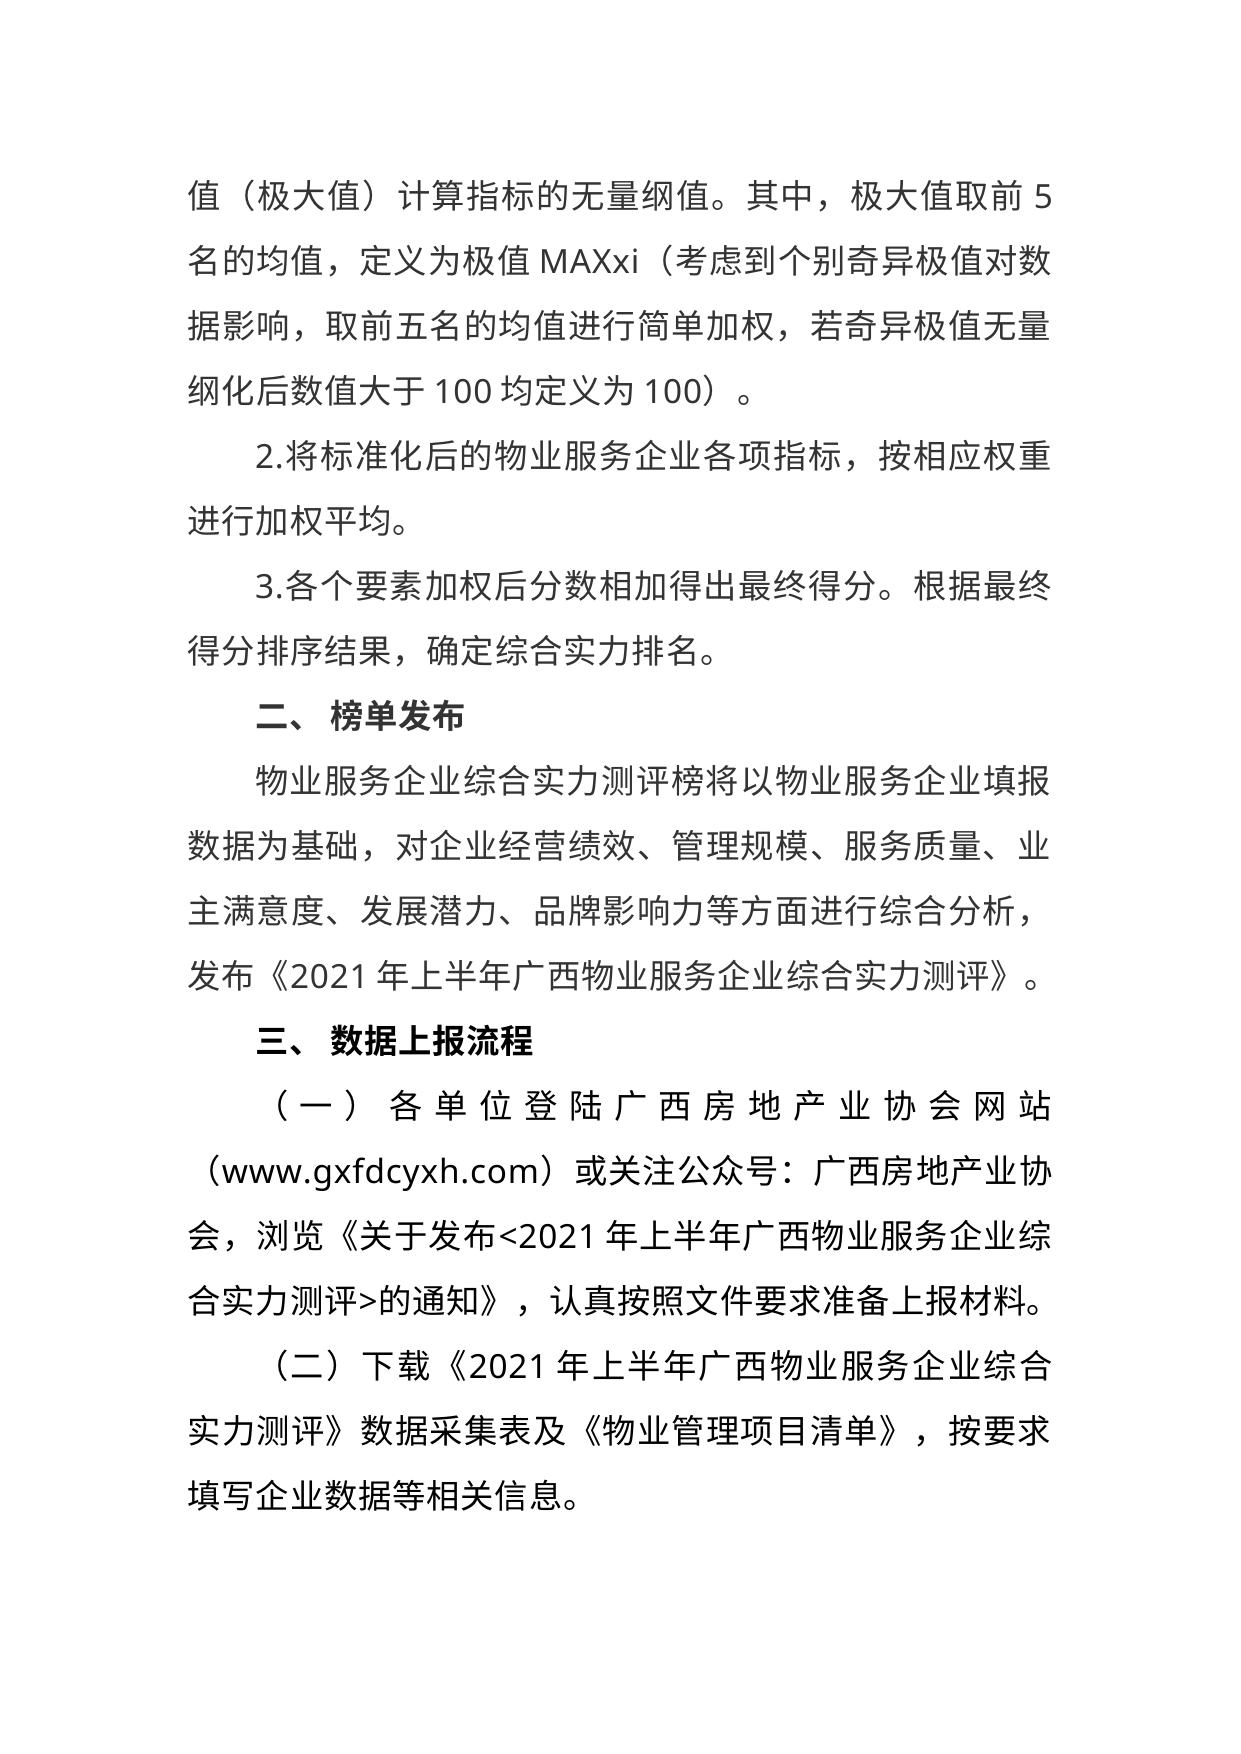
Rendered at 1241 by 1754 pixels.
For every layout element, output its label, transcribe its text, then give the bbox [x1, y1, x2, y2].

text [187, 162, 1053, 422]
text （一）各单位登陆广西房地产业协会网站（www.gxfdcyxh.com）或关注公众号：广西房地产业协会，浏览《关于发布<2021年上半年广西物业服务企业综合实力测评>的通知》，认真按照文件要求准备上报材料。 [187, 1072, 1053, 1332]
text （二）下载《2021年上半年广西物业服务企业综合实力测评》数据采集表及《物业管理项目清单》，按要求填写企业数据等相关信息。 [187, 1332, 1053, 1527]
list 数据上报流程 [255, 1007, 1053, 1072]
text 2.将标准化后的物业服务企业各项指标，按相应权重进行加权平均。 [187, 422, 1053, 552]
text 3.各个要素加权后分数相加得出最终得分。根据最终得分排序结果，确定综合实力排名。 [187, 552, 1053, 682]
text 物业服务企业综合实力测评榜将以物业服务企业填报数据为基础，对企业经营绩效、管理规模、服务质量、业主满意度、发展潜力、品牌影响力等方面进行综合分析，发布《2021年上半年广西物业服务企业综合实力测评》。 [187, 747, 1053, 1007]
list 榜单发布 [255, 682, 1053, 747]
